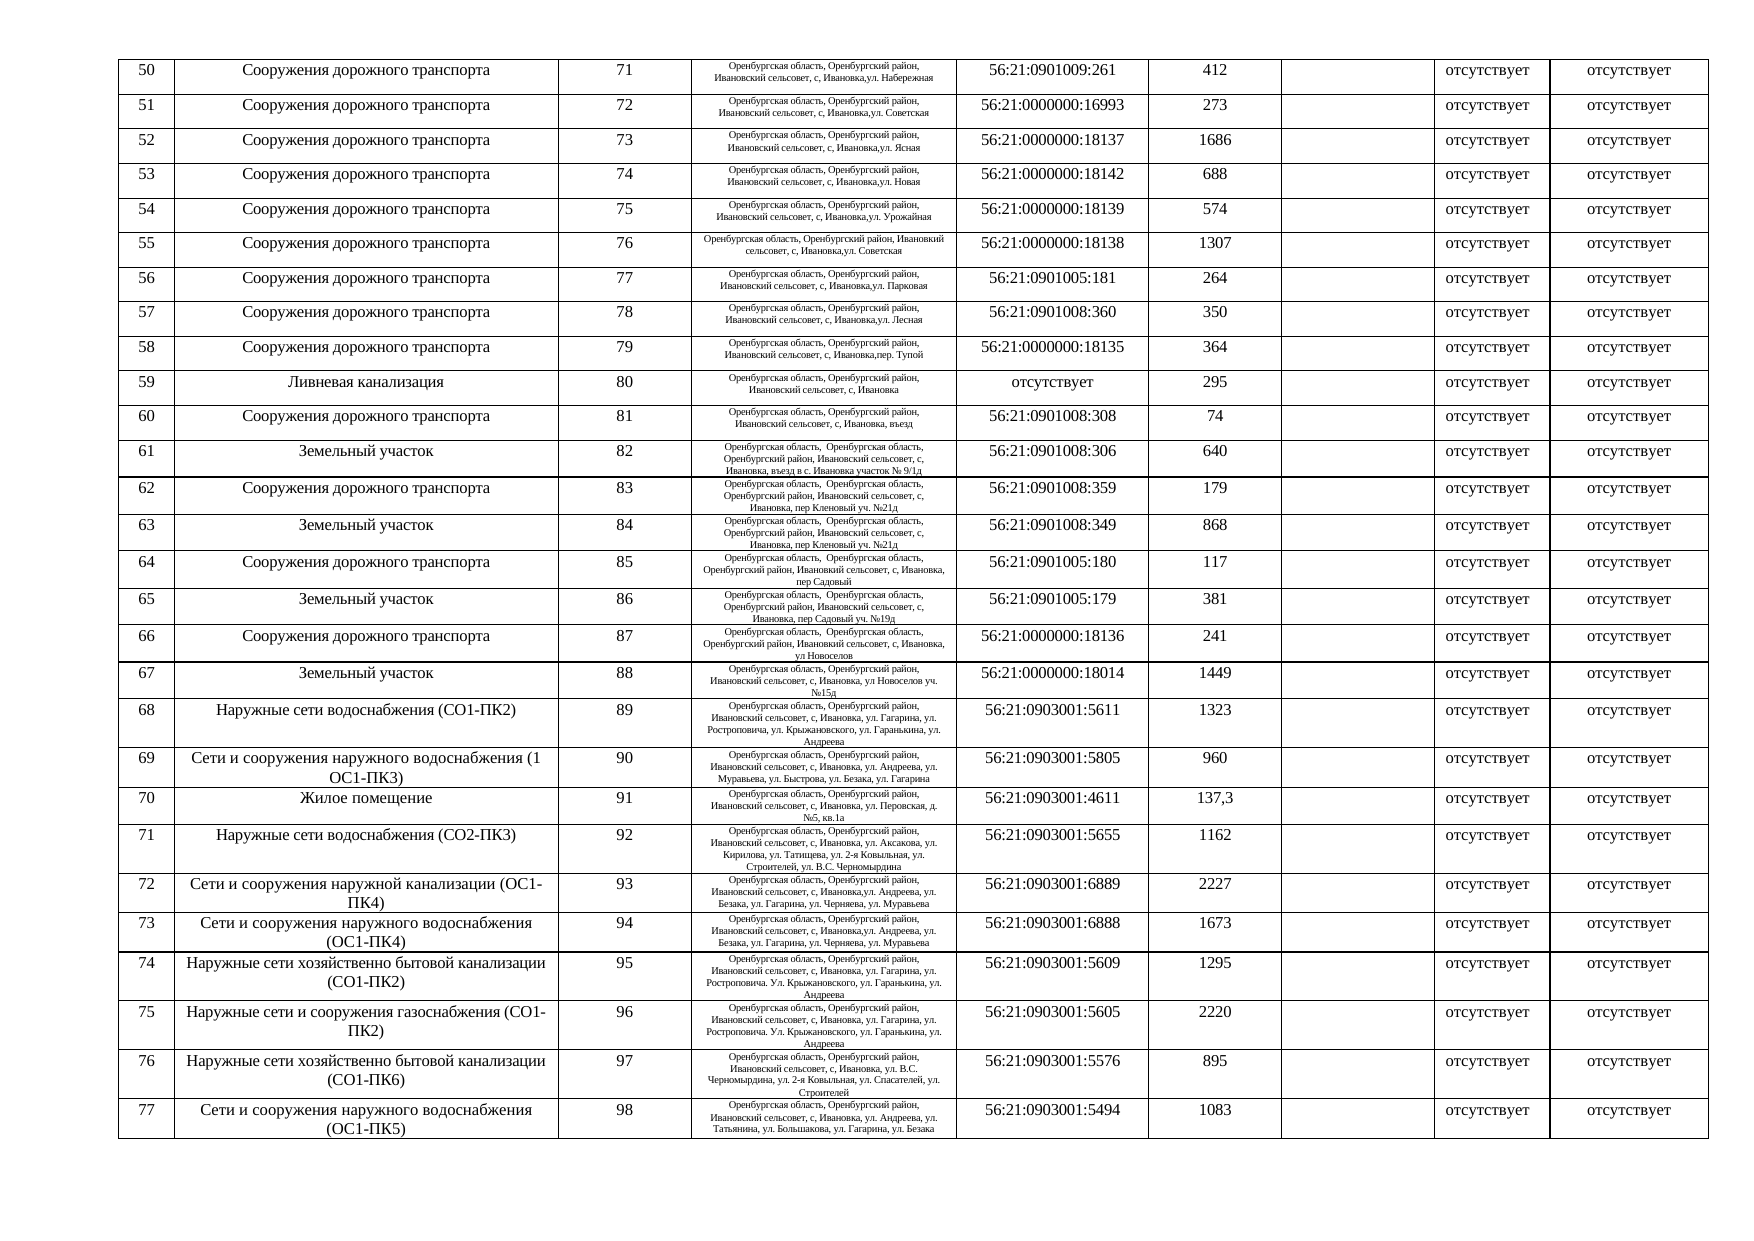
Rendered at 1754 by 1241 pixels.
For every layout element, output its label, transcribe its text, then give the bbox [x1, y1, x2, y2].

table_cell Оренбургская область, Оренбургский район, Ивановский сельсовет, с, Ивановка, ул Новоселов уч. №15д [692, 663, 956, 698]
table_cell Ливневая канализация [175, 371, 558, 405]
table_cell Сооружения дорожного транспорта [175, 337, 558, 370]
table_cell отсутствует [1435, 478, 1549, 513]
table_cell [1282, 478, 1434, 513]
table_cell отсутствует [1551, 788, 1708, 824]
table_cell Оренбургская область, Оренбургский район, Ивановский сельсовет, с, Ивановка,ул. Новая [692, 164, 956, 197]
table_cell Сети и сооружения наружного водоснабжения (1 ОС1-ПК3) [175, 748, 558, 787]
table_cell 55 [119, 233, 174, 267]
table_cell 83 [559, 478, 691, 513]
table_cell 56:21:0903001:6888 [957, 913, 1148, 951]
table_cell 96 [559, 1001, 691, 1049]
table_cell Сооружения дорожного транспорта [175, 164, 558, 197]
table_cell 54 [119, 199, 174, 232]
table_cell отсутствует [1435, 129, 1549, 163]
table_cell 95 [559, 953, 691, 1000]
table_cell 179 [1149, 478, 1281, 513]
table_cell отсутствует [1551, 953, 1708, 1000]
table_cell 85 [559, 551, 691, 587]
table_cell 1083 [1149, 1099, 1281, 1138]
table_cell Оренбургская область, Оренбургская область, Оренбургский район, Ивановкий сельсовет, с, Ивановка, ул Новоселов [692, 625, 956, 661]
table_cell 56:21:0903001:5494 [957, 1099, 1148, 1138]
table_cell отсутствует [957, 371, 1148, 405]
table_cell 91 [559, 788, 691, 824]
table_cell 56:21:0901008:359 [957, 478, 1148, 513]
table_cell отсутствует [1551, 129, 1708, 163]
table_cell 56:21:0901008:308 [957, 406, 1148, 439]
table_cell Жилое помещение [175, 788, 558, 824]
table_cell 60 [119, 406, 174, 439]
table_cell Сооружения дорожного транспорта [175, 551, 558, 587]
table_cell Сооружения дорожного транспорта [175, 478, 558, 513]
table_cell Земельный участок [175, 515, 558, 550]
table_cell 64 [119, 551, 174, 587]
table_cell [1282, 1099, 1434, 1138]
table_cell Оренбургская область, Оренбургская область, Оренбургский район, Ивановский сельсовет, с, Ивановка, пер Кленовый уч. №21д [692, 478, 956, 513]
table_cell 65 [119, 589, 174, 624]
table_cell отсутствует [1435, 913, 1549, 951]
table_cell 56:21:0903001:5605 [957, 1001, 1148, 1049]
table_cell 71 [559, 60, 691, 94]
table_cell 2220 [1149, 1001, 1281, 1049]
table_cell Оренбургская область, Оренбургский район, Ивановский сельсовет, с, Ивановка,ул. Советская [692, 95, 956, 128]
table_cell Оренбургская область, Оренбургский район, Ивановский сельсовет, с, Ивановка,ул. Андреева, ул. Безака, ул. Гагарина, ул. Черняева, ул. Муравьева [692, 913, 956, 951]
table_cell отсутствует [1551, 406, 1708, 439]
table_cell отсутствует [1551, 663, 1708, 698]
table_cell 74 [119, 953, 174, 1000]
table_cell отсутствует [1551, 913, 1708, 951]
table_cell 74 [1149, 406, 1281, 439]
table_cell [1282, 1001, 1434, 1049]
table_cell 92 [559, 825, 691, 873]
table_cell [1282, 371, 1434, 405]
table_cell Земельный участок [175, 663, 558, 698]
table_cell 97 [559, 1050, 691, 1098]
table_cell 68 [119, 699, 174, 747]
table_cell 69 [119, 748, 174, 787]
table_cell Земельный участок [175, 589, 558, 624]
table_cell 73 [119, 913, 174, 951]
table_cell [175, 60, 558, 94]
table_cell отсутствует [1435, 699, 1549, 747]
table_cell [1282, 663, 1434, 698]
table_cell Сооружения дорожного транспорта [175, 199, 558, 232]
table_cell 66 [119, 625, 174, 661]
table_cell [1282, 515, 1434, 550]
table_cell 51 [119, 95, 174, 128]
table_cell 2227 [1149, 874, 1281, 912]
table_cell отсутствует [1551, 515, 1708, 550]
table_cell отсутствует [1551, 441, 1708, 476]
table_cell 88 [559, 663, 691, 698]
table_cell отсутствует [1435, 515, 1549, 550]
table_cell Оренбургская область, Оренбургский район, Ивановский сельсовет, с, Ивановка, ул. Гагарина, ул. Ростроповича. Ул. Крыжановского, ул. Гаранькина, ул. Андреева [692, 953, 956, 1000]
table_cell 70 [119, 788, 174, 824]
table_cell 895 [1149, 1050, 1281, 1098]
table_cell [1282, 406, 1434, 439]
table_cell отсутствует [1551, 164, 1708, 197]
table_cell 67 [119, 663, 174, 698]
table_cell 56:21:0903001:5655 [957, 825, 1148, 873]
table_cell 78 [559, 302, 691, 336]
table_cell 62 [119, 478, 174, 513]
table_cell 56:21:0000000:18138 [957, 233, 1148, 267]
table_cell отсутствует [1435, 825, 1549, 873]
table_cell [1282, 60, 1434, 94]
table_cell 1162 [1149, 825, 1281, 873]
table_cell отсутствует [1435, 233, 1549, 267]
table_cell 61 [119, 441, 174, 476]
table_cell Наружные сети водоснабжения (СО2-ПК3) [175, 825, 558, 873]
table_cell 56:21:0901008:349 [957, 515, 1148, 550]
table_cell 87 [559, 625, 691, 661]
table_cell 52 [119, 129, 174, 163]
table_cell Оренбургская область, Оренбургский район, Ивановский сельсовет, с, Ивановка, ул. Гагарина, ул. Ростроповича. Ул. Крыжановского, ул. Гаранькина, ул. Андреева [692, 1001, 956, 1049]
table_cell отсутствует [1435, 406, 1549, 439]
table_cell отсутствует [1551, 1050, 1708, 1098]
table_cell 77 [559, 268, 691, 301]
table_cell Сети и сооружения наружного водоснабжения (ОС1-ПК5) [175, 1099, 558, 1138]
table_cell 264 [1149, 268, 1281, 301]
table_cell отсутствует [1435, 625, 1549, 661]
table_cell 56:21:0903001:5611 [957, 699, 1148, 747]
table_cell Оренбургская область, Оренбургский район, Ивановский сельсовет, с, Ивановка [692, 371, 956, 405]
table_cell [1282, 233, 1434, 267]
table_cell [1282, 625, 1434, 661]
table_cell 71 [119, 825, 174, 873]
table_cell 81 [559, 406, 691, 439]
table_cell Оренбургская область, Оренбургская область, Оренбургский район, Ивановский сельсовет, с, Ивановка, въезд в с. Ивановка участок № 9/1д [692, 441, 956, 476]
table_cell отсутствует [1435, 268, 1549, 301]
table_cell Оренбургская область, Оренбургский район, Ивановский сельсовет, с, Ивановка,ул. Парковая [692, 268, 956, 301]
table_cell Оренбургская область, Оренбургская область, Оренбургский район, Ивановский сельсовет, с, Ивановка, пер Садовый уч. №19д [692, 589, 956, 624]
table_cell отсутствует [1551, 478, 1708, 513]
table_cell отсутствует [1551, 60, 1708, 94]
table_cell отсутствует [1551, 302, 1708, 336]
table_cell Сооружения дорожного транспорта [175, 302, 558, 336]
table_cell 1449 [1149, 663, 1281, 698]
table_cell Сооружения дорожного транспорта [175, 233, 558, 267]
table_cell отсутствует [1551, 199, 1708, 232]
table_cell отсутствует [1435, 441, 1549, 476]
table_cell 56:21:0901005:181 [957, 268, 1148, 301]
table_cell 364 [1149, 337, 1281, 370]
table_cell 56:21:0903001:5609 [957, 953, 1148, 1000]
table_cell 89 [559, 699, 691, 747]
table_cell 56:21:0000000:18142 [957, 164, 1148, 197]
table_cell 273 [1149, 95, 1281, 128]
table_cell Сооружения дорожного транспорта [175, 268, 558, 301]
table_cell отсутствует [1435, 589, 1549, 624]
table_cell отсутствует [1551, 1099, 1708, 1138]
table_cell 295 [1149, 371, 1281, 405]
table_cell 688 [1149, 164, 1281, 197]
table_cell Сооружения дорожного транспорта [175, 129, 558, 163]
table_cell 56:21:0901008:306 [957, 441, 1148, 476]
table_cell 75 [119, 1001, 174, 1049]
table_cell [1282, 913, 1434, 951]
table_cell 117 [1149, 551, 1281, 587]
table_cell отсутствует [1435, 164, 1549, 197]
table_cell 574 [1149, 199, 1281, 232]
table_cell отсутствует [1551, 1001, 1708, 1049]
table_cell 56:21:0000000:18137 [957, 129, 1148, 163]
table_cell 137,3 [1149, 788, 1281, 824]
table_cell Наружные сети хозяйственно бытовой канализации (СО1-ПК2) [175, 953, 558, 1000]
table_cell [1282, 129, 1434, 163]
table_cell 56:21:0903001:4611 [957, 788, 1148, 824]
table_cell отсутствует [1435, 60, 1549, 94]
table_cell 72 [119, 874, 174, 912]
table_cell 86 [559, 589, 691, 624]
table_cell отсутствует [1551, 337, 1708, 370]
table_cell 56 [119, 268, 174, 301]
table_cell 82 [559, 441, 691, 476]
table_cell Оренбургская область, Оренбургская область, Оренбургский район, Ивановкий сельсовет, с, Ивановка, пер Садовый [692, 551, 956, 587]
table_cell Оренбургская область, Оренбургский район, Ивановский сельсовет, с, Ивановка, ул. В.С. Черномырдина, ул. 2-я Ковыльная, ул. Спасателей, ул. Строителей [692, 1050, 956, 1098]
table_cell 57 [119, 302, 174, 336]
table_cell 1686 [1149, 129, 1281, 163]
table_cell [1282, 337, 1434, 370]
table_cell отсутствует [1551, 371, 1708, 405]
table_cell Наружные сети хозяйственно бытовой канализации (СО1-ПК6) [175, 1050, 558, 1098]
table_cell [1282, 699, 1434, 747]
table_cell 63 [119, 515, 174, 550]
table_cell отсутствует [1435, 874, 1549, 912]
table_cell 77 [119, 1099, 174, 1138]
table_cell Сооружения дорожного транспорта [175, 406, 558, 439]
table_cell отсутствует [1435, 371, 1549, 405]
table_cell отсутствует [1435, 788, 1549, 824]
table_cell отсутствует [1551, 589, 1708, 624]
table_cell отсутствует [1551, 625, 1708, 661]
table_cell отсутствует [1435, 302, 1549, 336]
table_cell 56:21:0901008:360 [957, 302, 1148, 336]
table_cell 98 [559, 1099, 691, 1138]
table_cell 412 [1149, 60, 1281, 94]
table_cell Оренбургская область, Оренбургский район, Ивановкий сельсовет, с, Ивановка,ул. Советская [692, 233, 956, 267]
table_cell отсутствует [1435, 199, 1549, 232]
table_cell 84 [559, 515, 691, 550]
table_cell 241 [1149, 625, 1281, 661]
table_cell Оренбургская область, Оренбургский район, Ивановский сельсовет, с, Ивановка, ул. Гагарина, ул. Ростроповича, ул. Крыжановского, ул. Гаранькина, ул. Андреева [692, 699, 956, 747]
table_cell отсутствует [1551, 825, 1708, 873]
table_cell 1307 [1149, 233, 1281, 267]
table_cell Сооружения дорожного транспорта [175, 625, 558, 661]
table_cell отсутствует [1435, 1050, 1549, 1098]
table_cell Оренбургская область, Оренбургский район, Ивановский сельсовет, с, Ивановка, въезд [692, 406, 956, 439]
table_cell 76 [119, 1050, 174, 1098]
table_cell [1282, 1050, 1434, 1098]
table_cell 56:21:0000000:18136 [957, 625, 1148, 661]
table_cell отсутствует [1435, 95, 1549, 128]
table_cell [1282, 268, 1434, 301]
table_cell 94 [559, 913, 691, 951]
table_cell 1295 [1149, 953, 1281, 1000]
table_cell 74 [559, 164, 691, 197]
table_cell 56:21:0000000:18135 [957, 337, 1148, 370]
table_cell отсутствует [1551, 95, 1708, 128]
table_cell Оренбургская область, Оренбургский район, Ивановский сельсовет, с, Ивановка,ул. Ясная [692, 129, 956, 163]
table_cell 76 [559, 233, 691, 267]
table_cell [1282, 748, 1434, 787]
table_cell отсутствует [1435, 663, 1549, 698]
table_cell отсутствует [1435, 1099, 1549, 1138]
table_cell отсутствует [1551, 874, 1708, 912]
table_cell [1282, 825, 1434, 873]
table_cell Оренбургская область, Оренбургский район, Ивановский сельсовет, с, Ивановка,ул. Лесная [692, 302, 956, 336]
table_cell 56:21:0901009:261 [957, 60, 1148, 94]
table_cell 56:21:0000000:18014 [957, 663, 1148, 698]
table_cell 640 [1149, 441, 1281, 476]
table_cell Земельный участок [175, 441, 558, 476]
table_cell отсутствует [1551, 268, 1708, 301]
table_cell 56:21:0903001:5805 [957, 748, 1148, 787]
table_cell 50 [119, 60, 174, 94]
table_cell отсутствует [1435, 551, 1549, 587]
table_cell 56:21:0000000:18139 [957, 199, 1148, 232]
table_cell [1282, 589, 1434, 624]
table_cell Оренбургская область, Оренбургский район, Ивановский сельсовет, с, Ивановка,ул. Андреева, ул. Безака, ул. Гагарина, ул. Черняева, ул. Муравьева [692, 874, 956, 912]
table_cell 56:21:0903001:5576 [957, 1050, 1148, 1098]
table_cell 59 [119, 371, 174, 405]
table_cell 868 [1149, 515, 1281, 550]
table_cell отсутствует [1435, 953, 1549, 1000]
table_cell отсутствует [1435, 1001, 1549, 1049]
table_cell [1282, 551, 1434, 587]
table_cell Наружные сети и сооружения газоснабжения (СО1-ПК2) [175, 1001, 558, 1049]
table_cell 73 [559, 129, 691, 163]
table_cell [175, 95, 558, 128]
table_cell Наружные сети водоснабжения (СО1-ПК2) [175, 699, 558, 747]
table_cell отсутствует [1435, 337, 1549, 370]
table_cell [1282, 874, 1434, 912]
table_cell 350 [1149, 302, 1281, 336]
table_cell Оренбургская область, Оренбургский район, Ивановский сельсовет, с, Ивановка,ул. Набережная [692, 60, 956, 94]
table_cell 56:21:0901005:180 [957, 551, 1148, 587]
table_cell 79 [559, 337, 691, 370]
table_cell [1282, 953, 1434, 1000]
table_cell 1323 [1149, 699, 1281, 747]
table_cell 72 [559, 95, 691, 128]
table_cell 56:21:0903001:6889 [957, 874, 1148, 912]
table_cell отсутствует [1551, 551, 1708, 587]
table_cell [1282, 302, 1434, 336]
table_cell [1282, 95, 1434, 128]
table_cell отсутствует [1551, 233, 1708, 267]
table_cell 93 [559, 874, 691, 912]
table_cell 381 [1149, 589, 1281, 624]
table_cell 960 [1149, 748, 1281, 787]
table_cell 58 [119, 337, 174, 370]
table_cell [1282, 164, 1434, 197]
table_cell 80 [559, 371, 691, 405]
table_cell Оренбургская область, Оренбургский район, Ивановский сельсовет, с, Ивановка, ул. Андреева, ул. Муравьева, ул. Быстрова, ул. Безака, ул. Гагарина [692, 748, 956, 787]
table_cell 1673 [1149, 913, 1281, 951]
table_cell [1282, 788, 1434, 824]
table_cell Сети и сооружения наружного водоснабжения (ОС1-ПК4) [175, 913, 558, 951]
table_cell 75 [559, 199, 691, 232]
table_cell Сети и сооружения наружной канализации (ОС1-ПК4) [175, 874, 558, 912]
table_cell отсутствует [1435, 748, 1549, 787]
table_cell Оренбургская область, Оренбургская область, Оренбургский район, Ивановский сельсовет, с, Ивановка, пер Кленовый уч. №21д [692, 515, 956, 550]
table_cell отсутствует [1551, 748, 1708, 787]
table_cell 53 [119, 164, 174, 197]
table_cell [1282, 441, 1434, 476]
table_cell Оренбургская область, Оренбургский район, Ивановский сельсовет, с, Ивановка,ул. Урожайная [692, 199, 956, 232]
table_cell 90 [559, 748, 691, 787]
table_cell Оренбургская область, Оренбургский район, Ивановский сельсовет, с, Ивановка,пер. Тупой [692, 337, 956, 370]
table_cell 56:21:0901005:179 [957, 589, 1148, 624]
table_cell 56:21:0000000:16993 [957, 95, 1148, 128]
table_cell Оренбургская область, Оренбургский район, Ивановский сельсовет, с, Ивановка, ул. Перовская, д.№5, кв.1а [692, 788, 956, 824]
table_cell отсутствует [1551, 699, 1708, 747]
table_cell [692, 1099, 956, 1138]
table_cell [1282, 199, 1434, 232]
